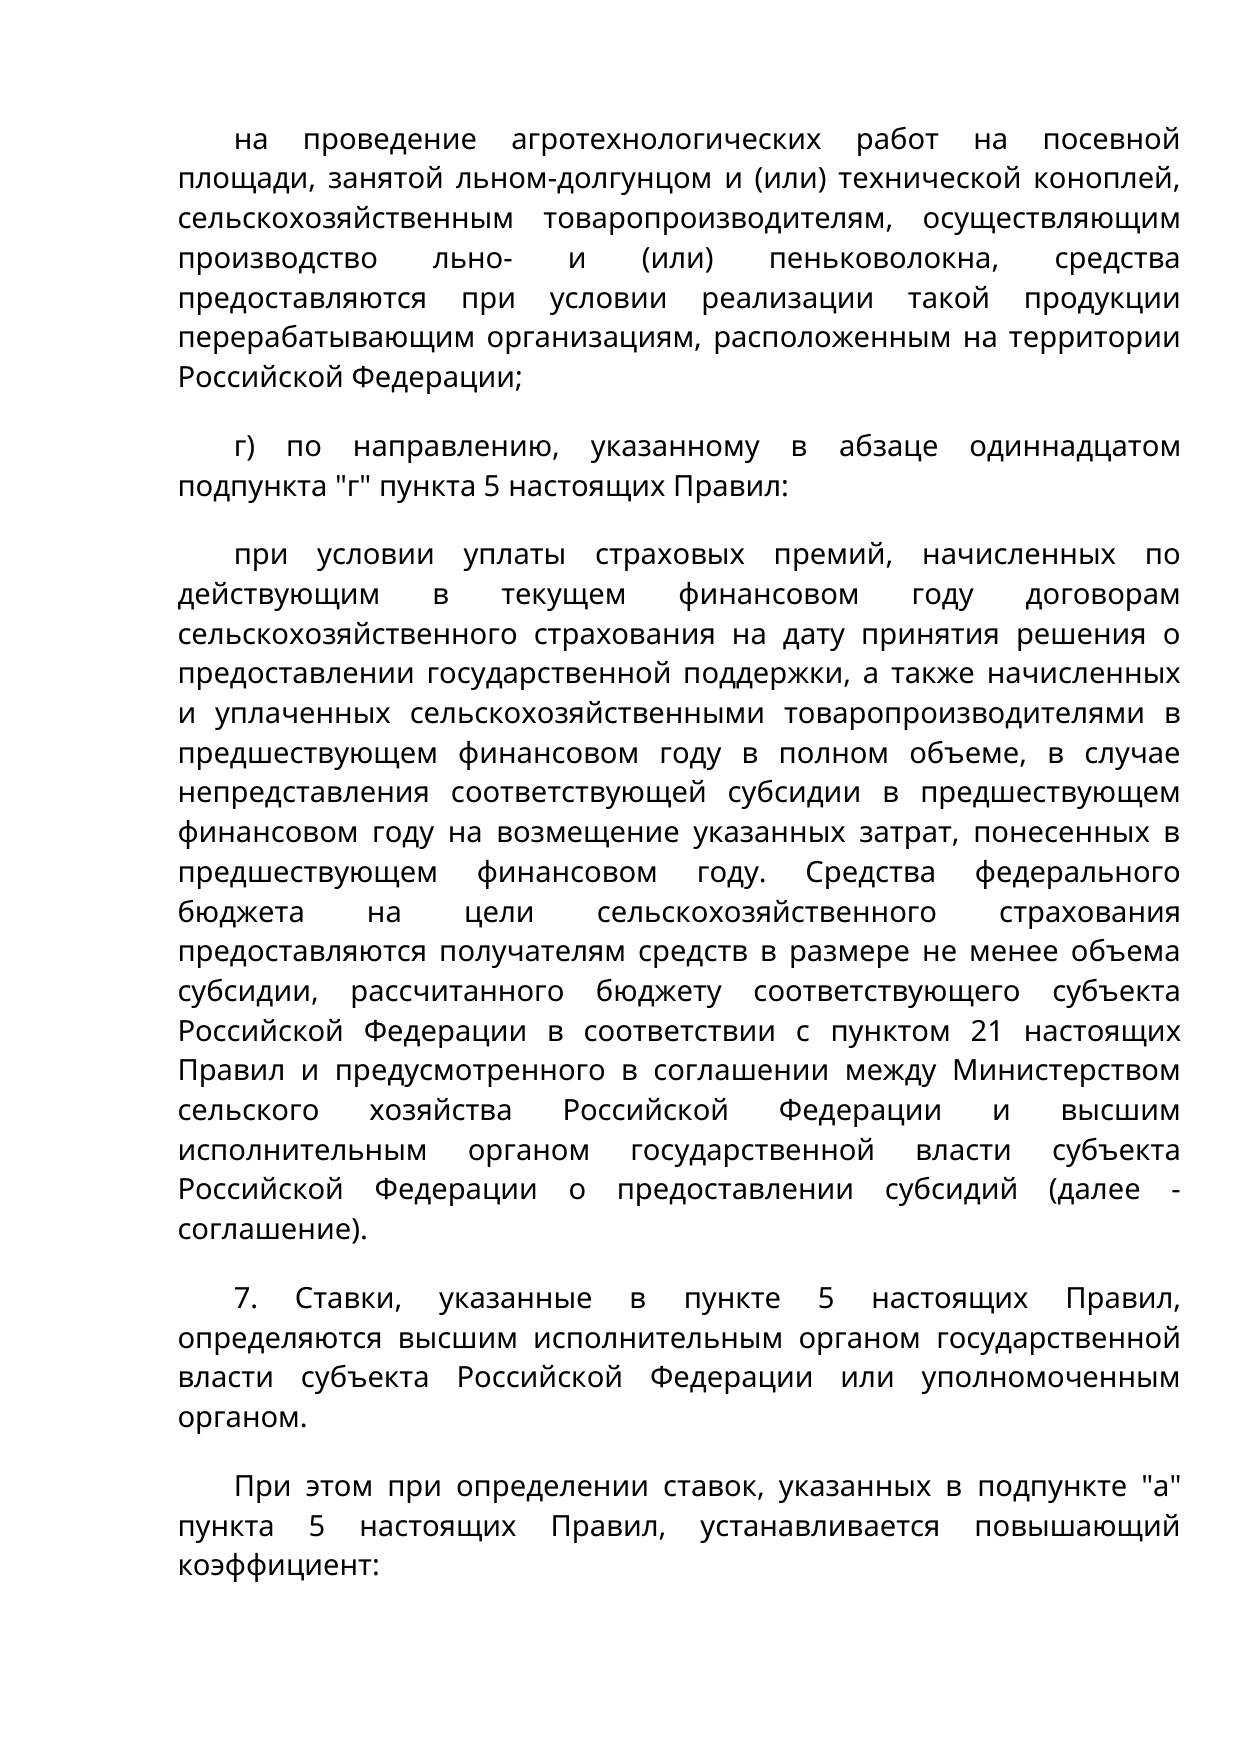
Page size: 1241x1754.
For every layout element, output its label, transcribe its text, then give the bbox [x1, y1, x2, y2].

text при условии уплаты страховых премий, начисленных по действующим в текущем финансовом году договорам сельскохозяйственного страхования на дату принятия решения о предоставлении государственной поддержки, а также начисленных и уплаченных сельскохозяйственными товаропроизводителями в предшествующем финансовом году в полном объеме, в случае непредставления соответствующей субсидии в предшествующем финансовом году на возмещение указанных затрат, понесенных в предшествующем финансовом году. Средства федерального бюджета на цели сельскохозяйственного страхования предоставляются получателям средств в размере не менее объема субсидии, рассчитанного бюджету соответствующего субъекта Российской Федерации в соответствии с пунктом 21 настоящих Правил и предусмотренного в соглашении между Министерством сельского хозяйства Российской Федерации и высшим исполнительным органом государственной власти субъекта Российской Федерации о предоставлении субсидий (далее - соглашение). [177, 534, 1181, 1248]
text на проведение агротехнологических работ на посевной площади, занятой льном-долгунцом и (или) технической коноплей, сельскохозяйственным товаропроизводителям, осуществляющим производство льно- и (или) пеньковолокна, средства предоставляются при условии реализации такой продукции перерабатывающим организациям, расположенным на территории Российской Федерации; [177, 118, 1181, 396]
text 7. Ставки, указанные в пункте 5 настоящих Правил, определяются высшим исполнительным органом государственной власти субъекта Российской Федерации или уполномоченным органом. [177, 1277, 1181, 1436]
text При этом при определении ставок, указанных в подпункте "а" пункта 5 настоящих Правил, устанавливается повышающий коэффициент: [177, 1465, 1181, 1584]
text г) по направлению, указанному в абзаце одиннадцатом подпункта "г" пункта 5 настоящих Правил: [177, 425, 1181, 504]
